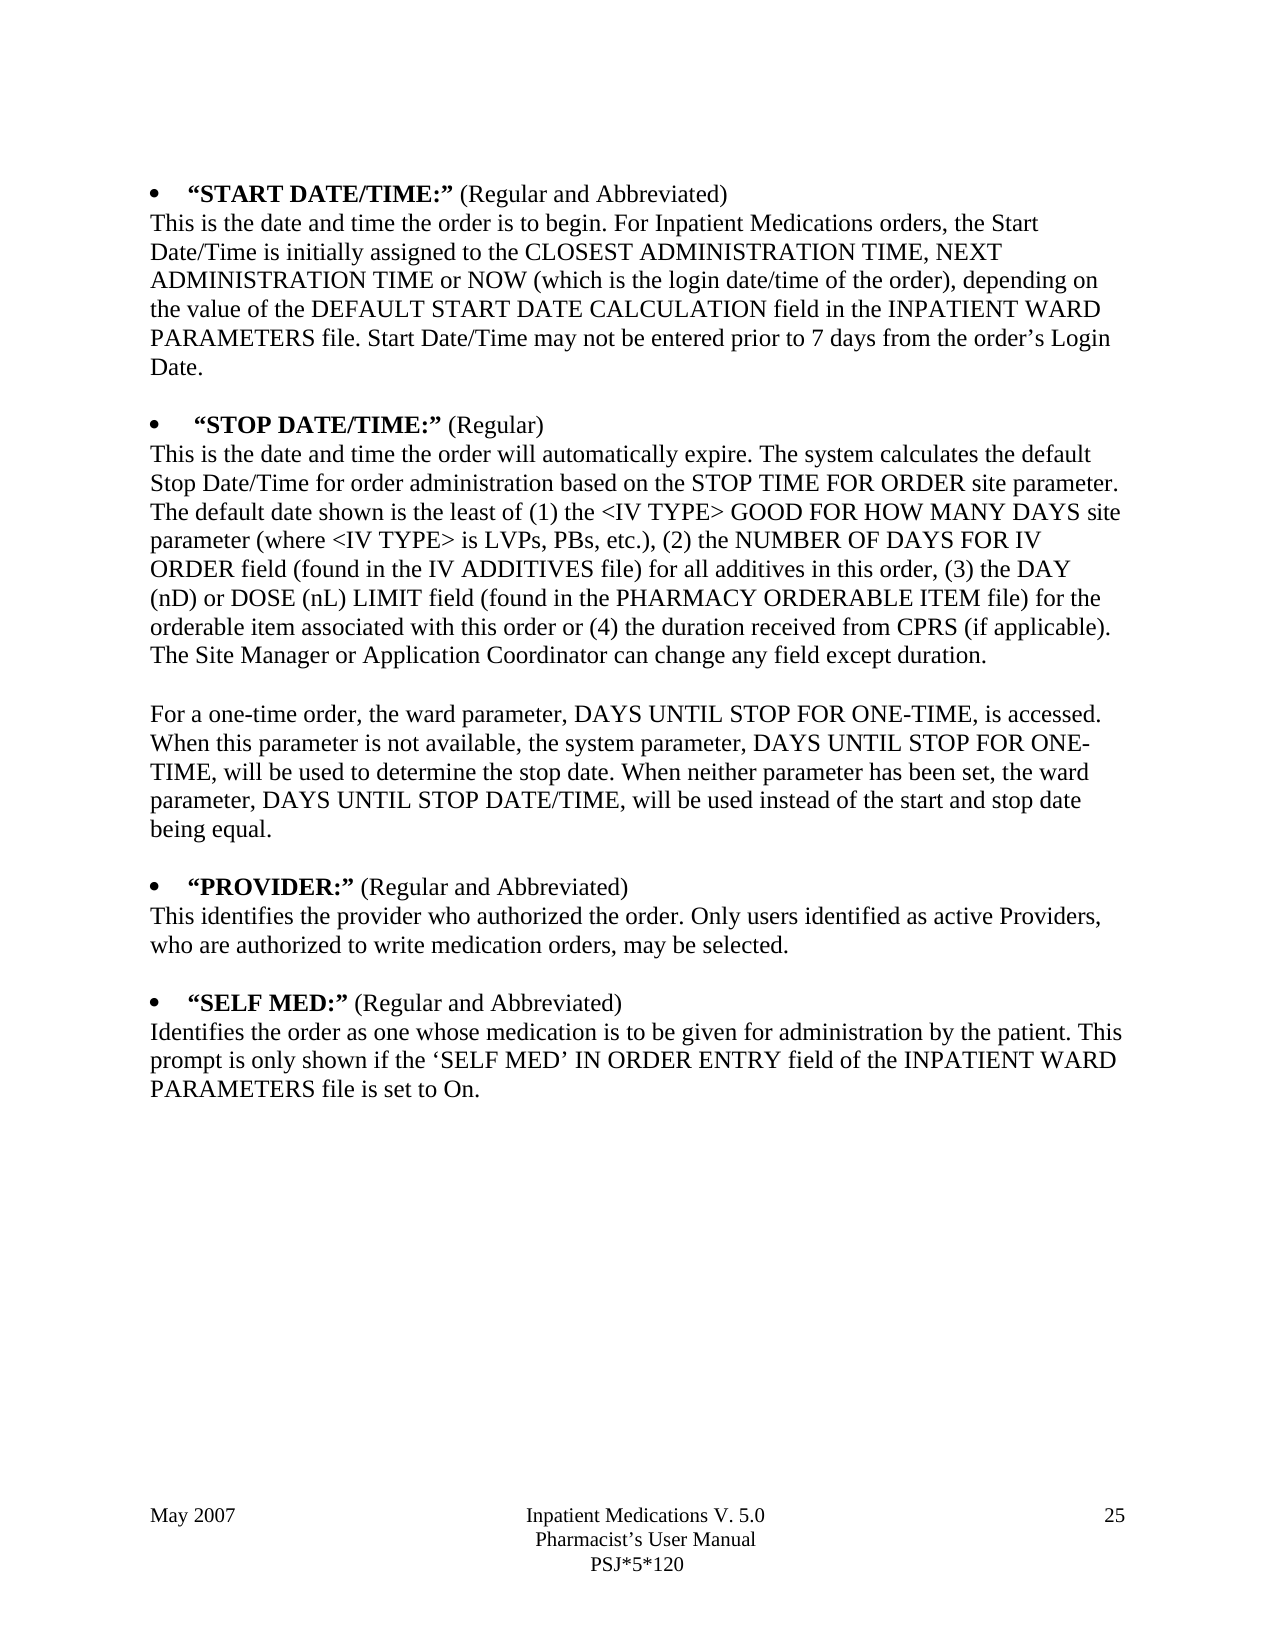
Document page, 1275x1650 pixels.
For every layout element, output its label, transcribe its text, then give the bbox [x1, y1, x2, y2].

text Pharmacist’s User Manual PSJ*5*120 [535, 1527, 758, 1576]
text This is the date and time the order is to begin. For Inpatient Medications orders, the Start Date/Time is initially assigned to the CLOSEST ADMINISTRATION TIME, NEXT ADMINISTRATION TIME or NOW (which is the login date/time of the order), depending on the value of the DEFAULT START DATE CALCULATION field in the INPATIENT WARD PARAMETERS file. Start Date/Time may not be entered prior to 7 days from the order’s Login Date. [150, 208, 1113, 381]
list “STOP DATE/TIME:” (Regular) [150, 410, 1162, 439]
text For a one-time order, the ward parameter, DAYS UNTIL STOP FOR ONE-TIME, is accessed. When this parameter is not available, the system parameter, DAYS UNTIL STOP FOR ONE- TIME, will be used to determine the stop date. When neither parameter has been set, the ward parameter, DAYS UNTIL STOP DATE/TIME, will be used instead of the start and stop date being equal. [150, 699, 1104, 843]
list “SELF MED:” (Regular and Abbreviated) [150, 988, 1162, 1017]
text This is the date and time the order will automatically expire. The system calculates the default Stop Date/Time for order administration based on the STOP TIME FOR ORDER site parameter. The default date shown is the least of (1) the <IV TYPE> GOOD FOR HOW MANY DAYS site parameter (where <IV TYPE> is LVPs, PBs, etc.), (2) the NUMBER OF DAYS FOR IV ORDER field (found in the IV ADDITIVES file) for all additives in this order, (3) the DAY (nD) or DOSE (nL) LIMIT field (found in the PHARMACY ORDERABLE ITEM file) for the orderable item associated with this order or (4) the duration received from CPRS (if applicable). The Site Manager or Application Coordinator can change any field except duration. [150, 439, 1122, 669]
text Identifies the order as one whose medication is to be given for administration by the patient. This prompt is only shown if the ‘SELF MED’ IN ORDER ENTRY field of the INPATIENT WARD PARAMETERS file is set to On. [150, 1017, 1125, 1103]
list “PROVIDER:” (Regular and Abbreviated) [150, 872, 1162, 901]
list “START DATE/TIME:” (Regular and Abbreviated) [150, 179, 1162, 208]
text This identifies the provider who authorized the order. Only users identified as active Providers, who are authorized to write medication orders, may be selected. [150, 901, 1104, 959]
text May 2007 Inpatient Medications V. 5.0 25 [150, 1503, 1162, 1527]
